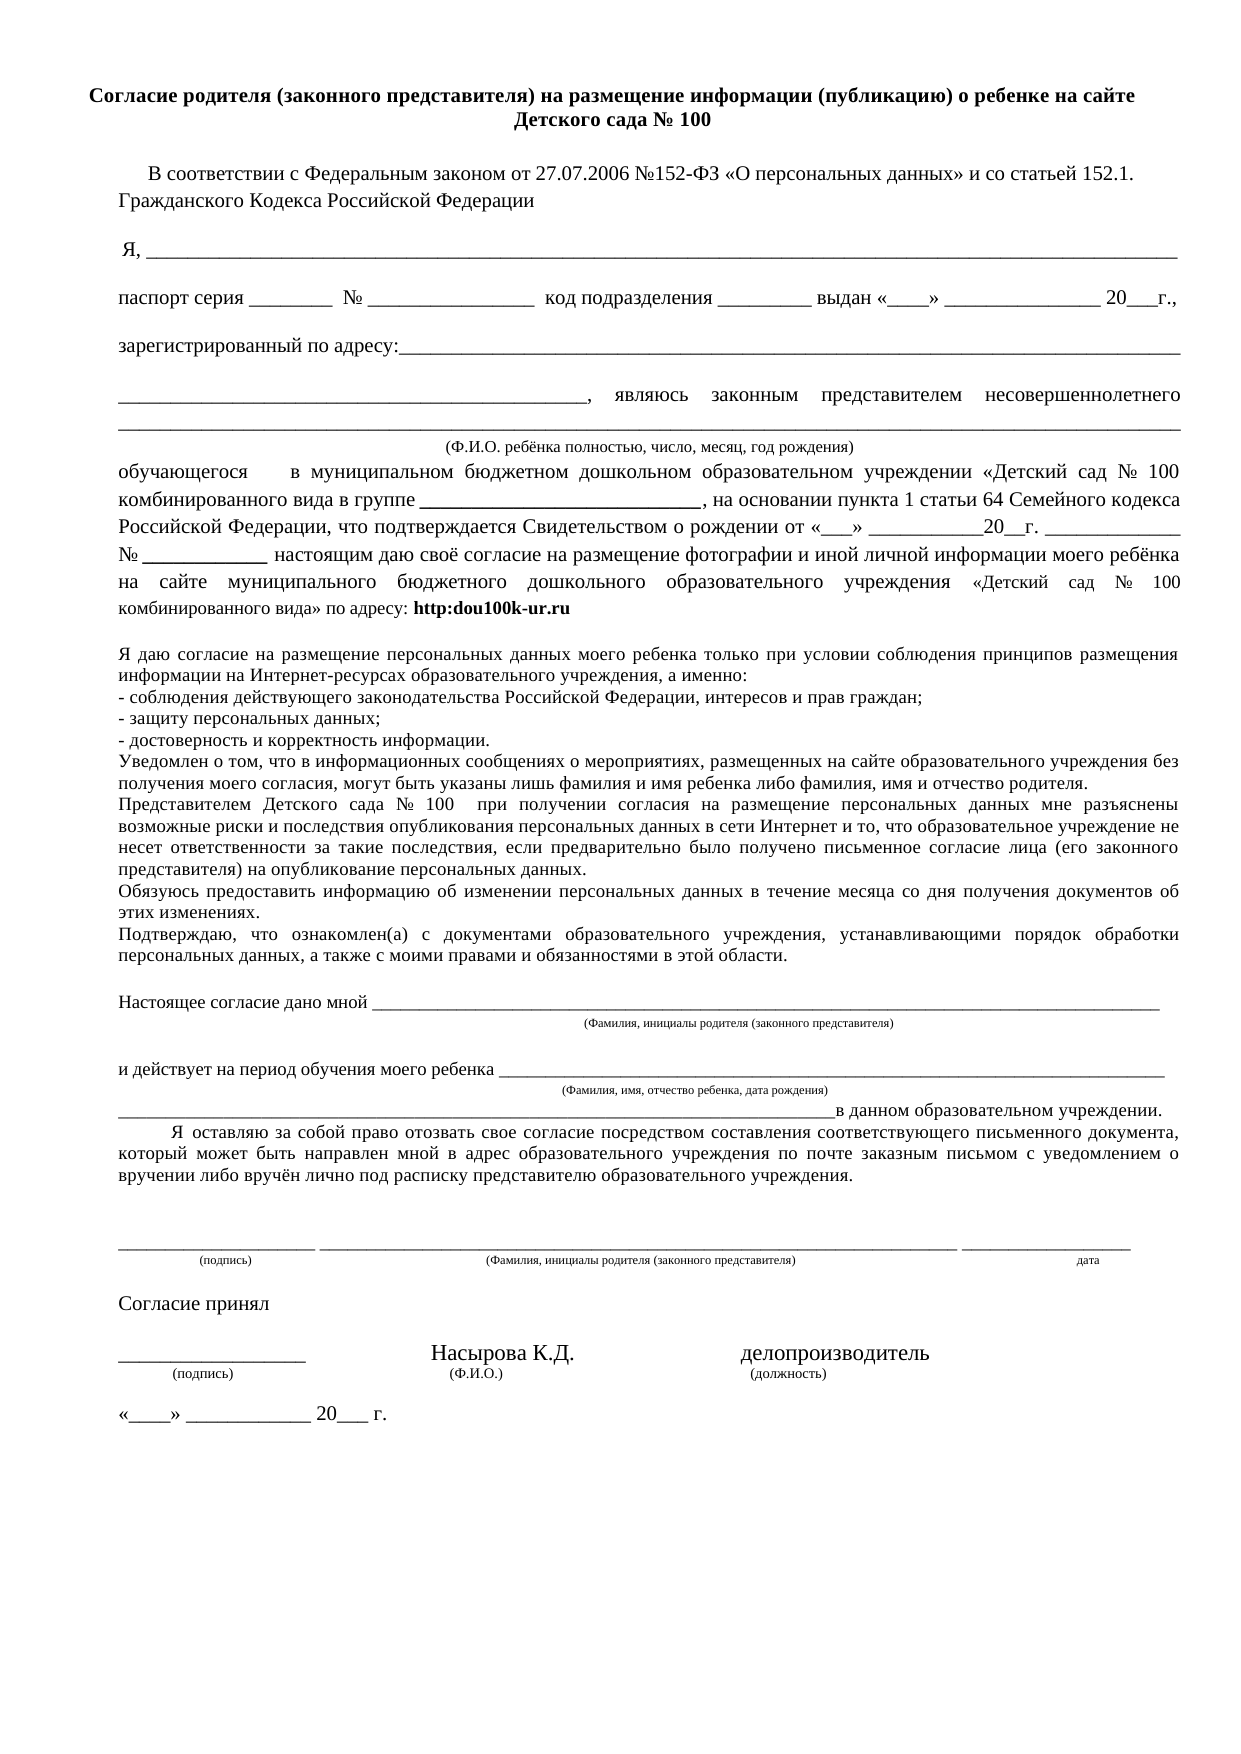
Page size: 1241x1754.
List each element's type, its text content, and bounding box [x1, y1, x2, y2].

text (подпись) (Фамилия, инициалы родителя (законного представителя) дата [118, 1252, 1181, 1267]
text (Фамилия, инициалы родителя (законного представителя) [118, 1015, 1181, 1030]
text Подтверждаю, что ознакомлен(а) с документами образовательного учреждения, устанавливающими порядок обработки персональных данных, а также с моими правами и обязанностями в этой области. [118, 923, 1181, 966]
text Уведомлен о том, что в информационных сообщениях о мероприятиях, размещенных на сайте образовательного учреждения без получения моего согласия, могут быть указаны лишь фамилия и имя ребенка либо фамилия, имя и отчество родителя. [118, 750, 1181, 793]
text Представителем Детского сада № 100 при получении согласия на размещение персональных данных мне разъяснены возможные риски и последствия опубликования персональных данных в сети Интернет и то, что образовательное учреждение не несет ответственности за такие последствия, если предварительно было получено письменное согласие лица (его законного представителя) на опубликование персональных данных. [118, 793, 1181, 879]
text и действует на период обучения моего ребенка _______________________________________________________________________ [118, 1058, 1181, 1079]
text Согласие родителя (законного представителя) на размещение информации (публикацию) о ребенке на сайте Детского сада № 100 [44, 83, 1181, 131]
text Согласие принял [118, 1291, 1181, 1314]
text _____________________ ____________________________________________________________________ __________________ [118, 1231, 1181, 1252]
text зарегистрированный по адресу:___________________________________________________________________________ [118, 333, 1181, 357]
text _____________________________________________, являюсь законным представителем несовершеннолетнего ______________________________________________________________________________________________________ [118, 382, 1181, 430]
text - защиту персональных данных; [118, 707, 1181, 729]
text обучающегося в муниципальном бюджетном дошкольном образовательном учреждении «Детский сад № 100 комбинированного вида в группе ___________________________, на основании пункта 1 статьи 64 Семейного кодекса Российской Федерации, что подтверждается Свидетельством о рождении от «___» ___________20__г. _____________ № ____________ настоящим даю своё согласие на размещение фотографии и иной личной информации моего ребёнка на сайте муниципального бюджетного дошкольного образовательного учреждения «Детский сад № 100 комбинированного вида» по адресу: http:dou100k-ur.ru [118, 459, 1181, 618]
text ___________________________________________________________________________в данном образовательном учреждении. [118, 1099, 1181, 1121]
text (Ф.И.О. ребёнка полностью, число, месяц, год рождения) [118, 437, 1181, 456]
text - достоверность и корректность информации. [118, 729, 1181, 750]
text В соответствии с Федеральным законом от 27.07.2006 №152-ФЗ «О персональных данных» и со статьей 152.1. Гражданского Кодекса Российской Федерации [118, 161, 1181, 212]
text Обязуюсь предоставить информацию об изменении персональных данных в течение месяца со дня получения документов об этих изменениях. [118, 879, 1181, 923]
text Настоящее согласие дано мной ____________________________________________________________________________________ [118, 991, 1181, 1012]
text Я даю согласие на размещение персональных данных моего ребенка только при условии соблюдения принципов размещения информации на Интернет-ресурсах образовательного учреждения, а именно: [118, 642, 1181, 686]
text (Фамилия, имя, отчество ребенка, дата рождения) [118, 1083, 1181, 1097]
text паспорт серия ________ № ________________ код подразделения _________ выдан «____» _______________ 20___г., [118, 285, 1181, 309]
text «____» ____________ 20___ г. [118, 1401, 1181, 1425]
text - соблюдения действующего законодательства Российской Федерации, интересов и прав граждан; [118, 686, 1181, 707]
text Я оставляю за собой право отозвать свое согласие посредством составления соответствующего письменного документа, который может быть направлен мной в адрес образовательного учреждения по почте заказным письмом с уведомлением о вручении либо вручён лично под расписку представителю образовательного учреждения. [118, 1121, 1181, 1185]
text Я, ___________________________________________________________________________________________________ [118, 237, 1181, 261]
text __________________ Насырова К.Д. делопроизводитель [118, 1339, 1181, 1365]
text (подпись) (Ф.И.О.) (должность) [118, 1365, 1181, 1382]
